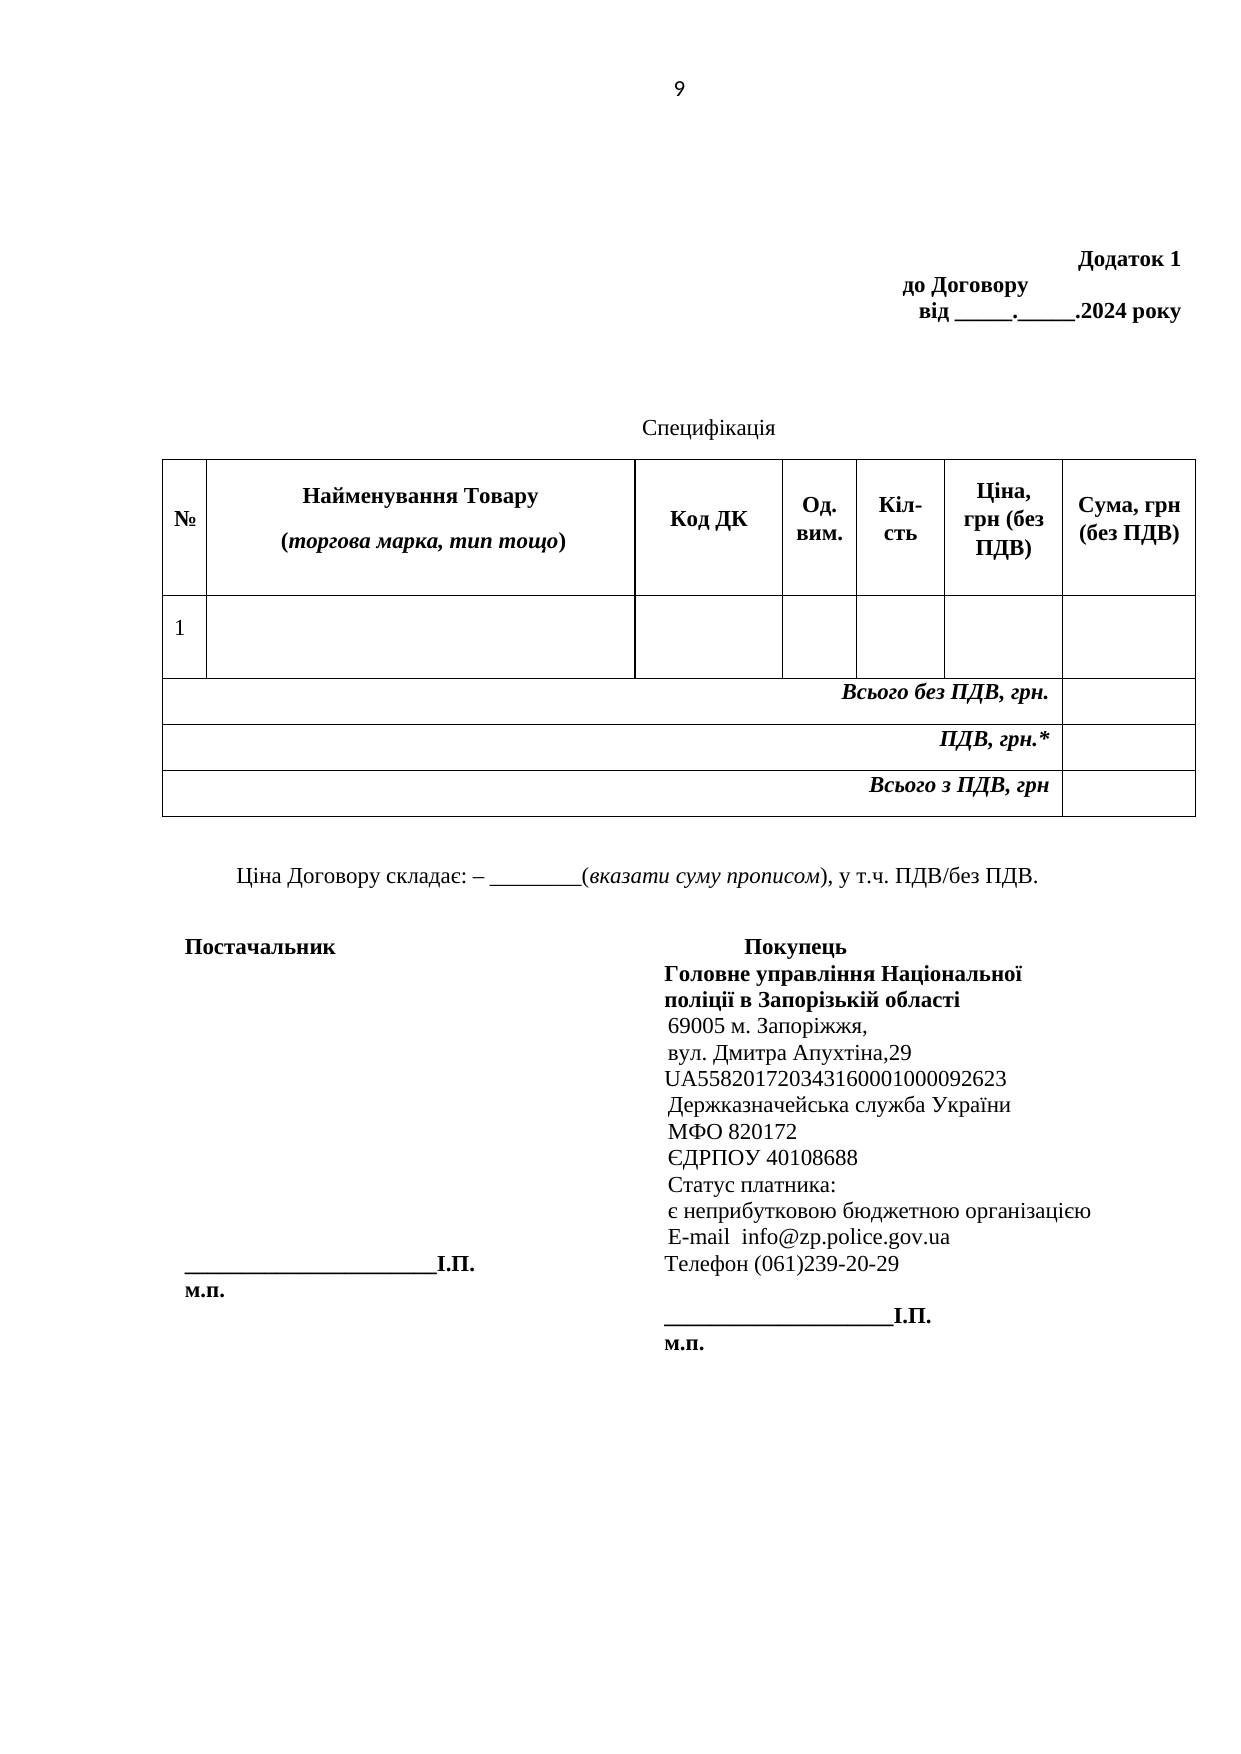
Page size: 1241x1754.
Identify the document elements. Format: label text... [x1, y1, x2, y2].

table_cell [857, 596, 944, 677]
table_header № [163, 460, 206, 595]
table_cell [1063, 679, 1195, 723]
table_header Ціна, грн (без ПДВ) [945, 460, 1062, 595]
text від _____._____.2024 року [177, 298, 1181, 324]
table_header Од. вим. [783, 460, 856, 595]
table_cell 1 [163, 596, 206, 677]
table_header Постачальник ______________________І.П. м.п. [177, 907, 657, 1439]
table_header Сума, грн (без ПДВ) [1063, 460, 1195, 595]
table_header Найменування Товару (торгова марка, тип тощо) [207, 460, 634, 595]
table_cell [1063, 725, 1195, 770]
table_cell [945, 596, 1062, 677]
table_header Код ДК [636, 460, 782, 595]
table_cell [1063, 771, 1195, 816]
table_cell [207, 596, 634, 677]
table_cell Всього з ПДВ, грн [163, 771, 1062, 816]
table_cell [636, 596, 782, 677]
text Ціна Договору складає: – ________(вказати суму прописом), у т.ч. ПДВ/без ПДВ. [177, 862, 1181, 888]
table_header Кіл-сть [857, 460, 944, 595]
table_cell [1063, 596, 1195, 677]
table_cell ПДВ, грн.* [163, 725, 1062, 770]
table_cell Всього без ПДВ, грн. [163, 679, 1062, 723]
text Додаток 1 [177, 245, 1181, 271]
table_cell [783, 596, 856, 677]
text до Договору [177, 271, 1181, 298]
table_header Покупець Головне управління Національної поліції в Запорізькій області 69005 м. Запоріжжя, вул. Дмитра Апухтіна,29 UA558201720343160001000092623 Держказначейська служба України МФО 820172 ЄДРПОУ 40108688 Статус платника: є неприбутковою бюджетною організацією Е-maіl info@zp.police.gov.ua Телефон (061)239-20-29 ____________________І.П. м.п. [657, 907, 1240, 1439]
text Специфікація [177, 414, 1181, 441]
